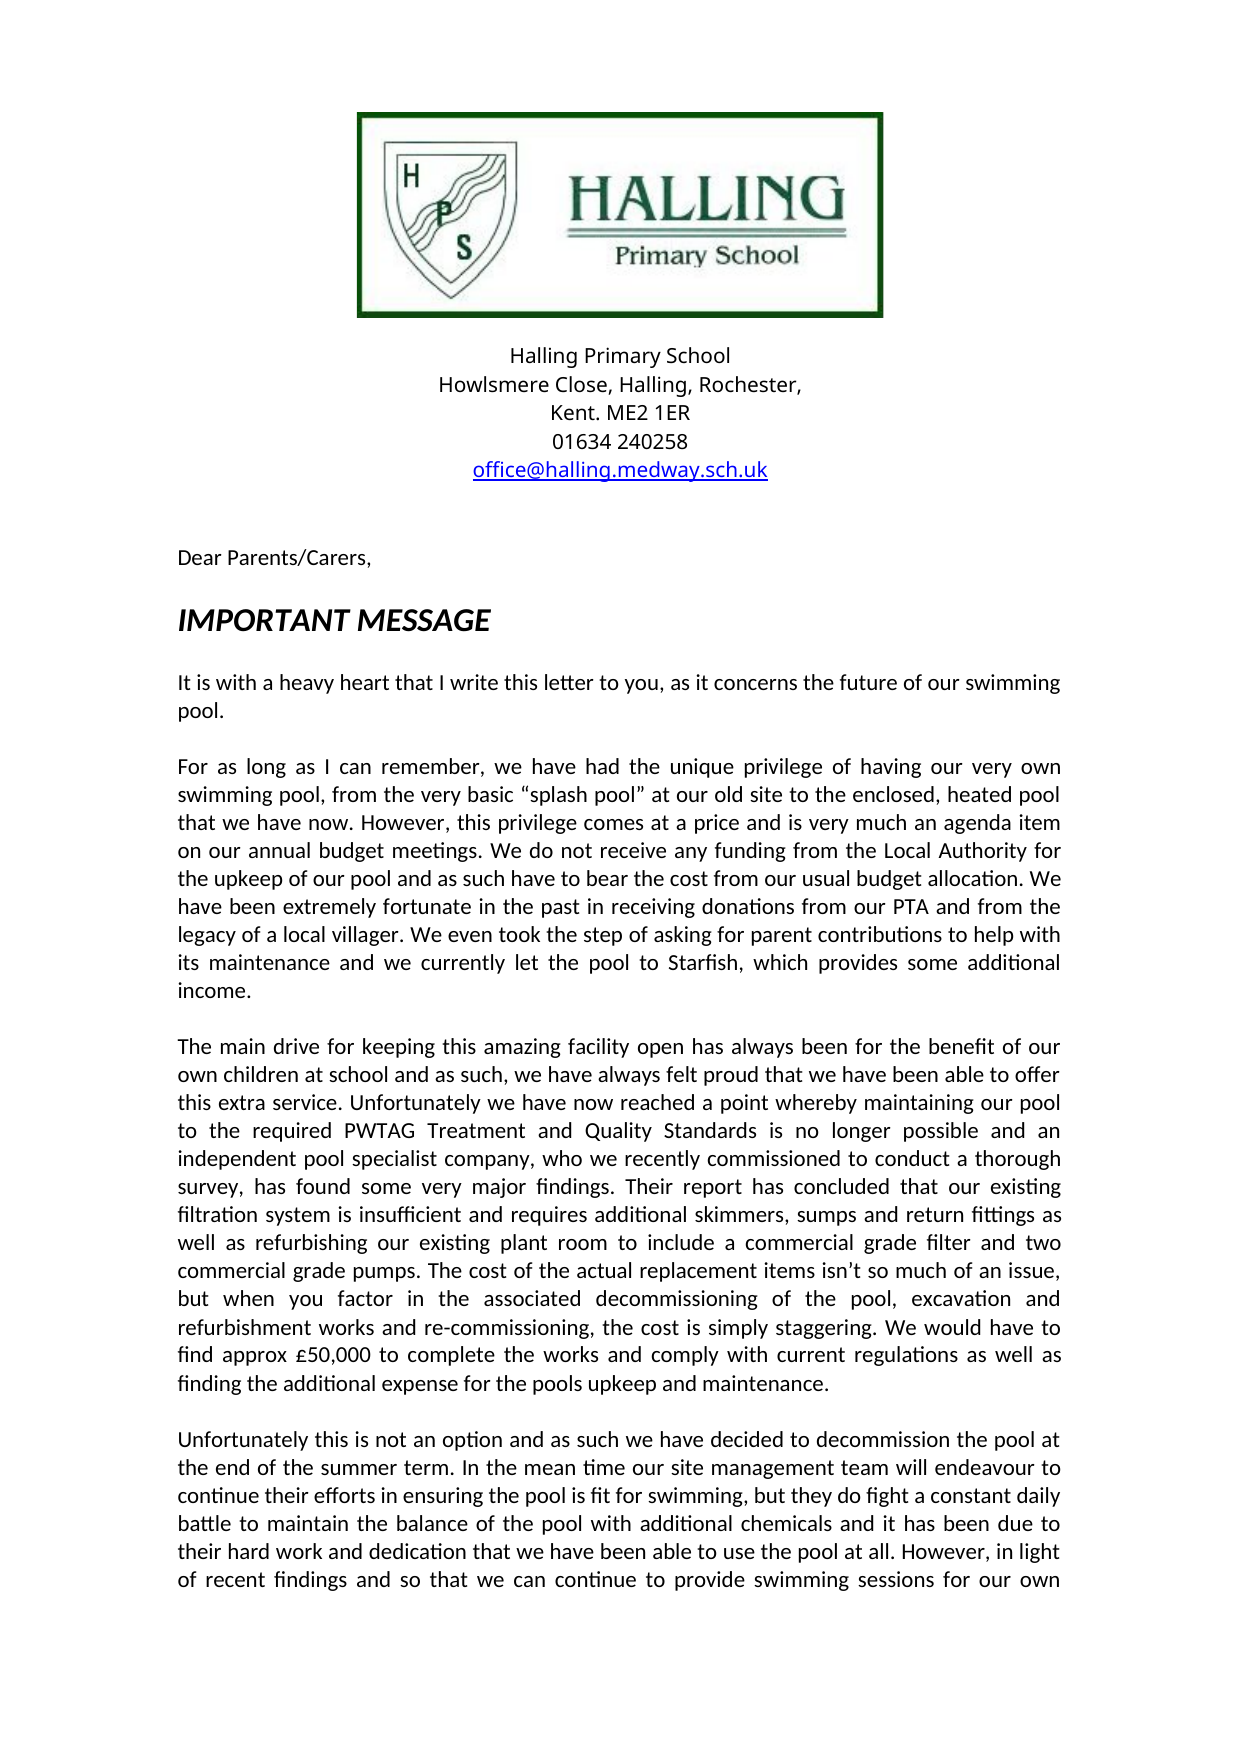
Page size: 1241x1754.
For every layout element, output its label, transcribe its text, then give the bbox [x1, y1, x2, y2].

text It is with a heavy heart that I write this letter to you, as it concerns the future of our swimming pool. [177, 668, 1063, 724]
text Halling Primary School [177, 341, 1063, 370]
text For as long as I can remember, we have had the unique privilege of having our very own swimming pool, from the very basic “splash pool” at our old site to the enclosed, heated pool that we have now. However, this privilege comes at a price and is very much an agenda item on our annual budget meetings. We do not receive any funding from the Local Authority for the upkeep of our pool and as such have to bear the cost from our usual budget allocation. We have been extremely fortunate in the past in receiving donations from our PTA and from the legacy of a local villager. We even took the step of asking for parent contributions to help with its maintenance and we currently let the pool to Starfish, which provides some additional income. [177, 752, 1063, 1004]
text 01634 240258 [177, 427, 1063, 455]
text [177, 1425, 1063, 1593]
text Howlsmere Close, Halling, Rochester, [177, 370, 1063, 398]
text Kent. ME2 1ER [177, 398, 1063, 427]
text The main drive for keeping this amazing facility open has always been for the benefit of our own children at school and as such, we have always felt proud that we have been able to offer this extra service. Unfortunately we have now reached a point whereby maintaining our pool to the required PWTAG Treatment and Quality Standards is no longer possible and an independent pool specialist company, who we recently commissioned to conduct a thorough survey, has found some very major findings. Their report has concluded that our existing filtration system is insufficient and requires additional skimmers, sumps and return fittings as well as refurbishing our existing plant room to include a commercial grade filter and two commercial grade pumps. The cost of the actual replacement items isn’t so much of an issue, but when you factor in the associated decommissioning of the pool, excavation and refurbishment works and re-commissioning, the cost is simply staggering. We would have to find approx £50,000 to complete the works and comply with current regulations as well as finding the additional expense for the pools upkeep and maintenance. [177, 1032, 1063, 1397]
text Dear Parents/Carers, [177, 543, 1063, 571]
picture [356, 112, 884, 318]
text IMPORTANT MESSAGE [177, 599, 1063, 640]
text office@halling.medway.sch.uk [177, 455, 1063, 484]
